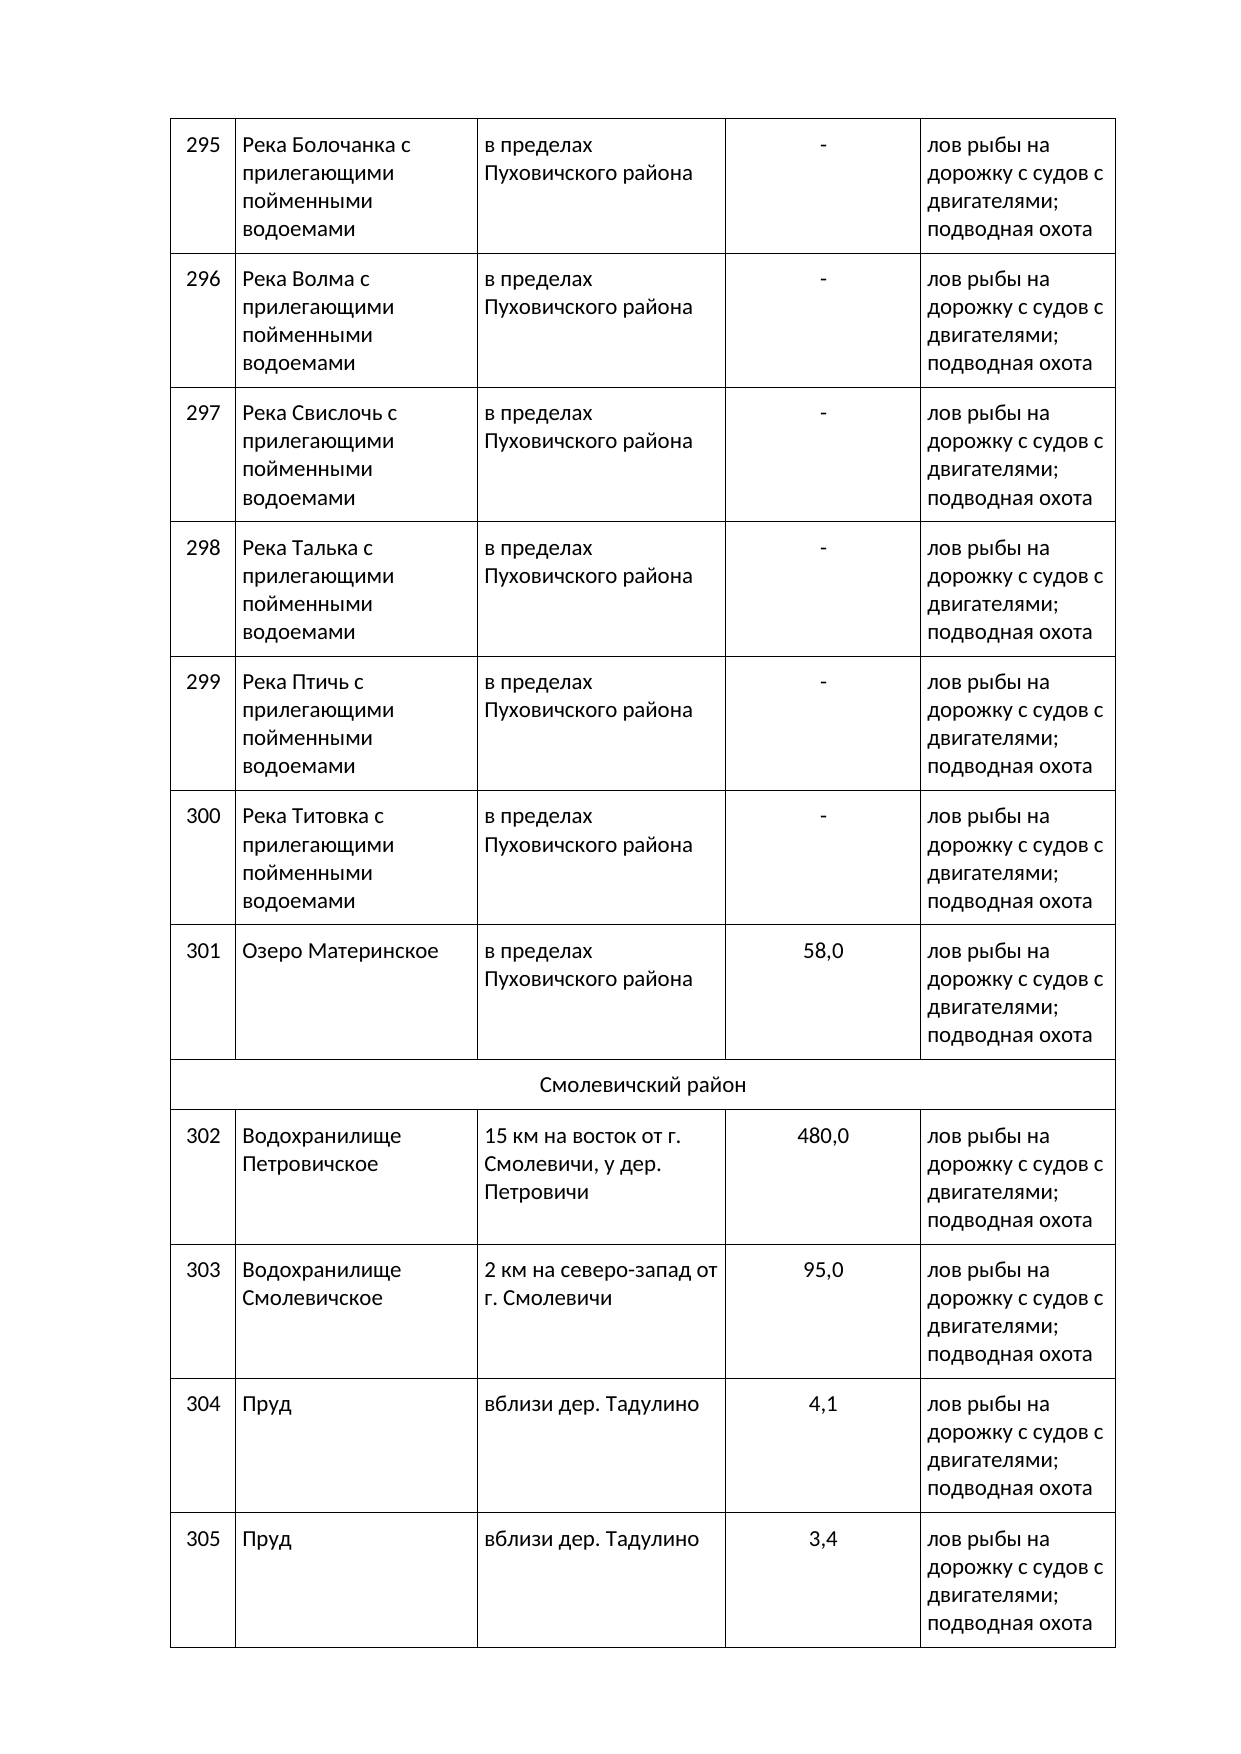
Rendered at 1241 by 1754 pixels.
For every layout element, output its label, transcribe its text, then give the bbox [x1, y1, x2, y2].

table_cell лов рыбы на дорожку с судов с двигателями; подводная охота [921, 925, 1115, 1059]
table_cell 4,1 [726, 1379, 920, 1512]
table_cell лов рыбы на дорожку с судов с двигателями; подводная охота [921, 119, 1115, 252]
table_cell Река Свислочь с прилегающими пойменными водоемами [236, 388, 477, 521]
table_cell Река Талька с прилегающими пойменными водоемами [236, 522, 477, 656]
table_cell в пределах Пуховичского района [478, 254, 725, 387]
table_cell Смолевичский район [171, 1060, 1115, 1109]
table_cell 302 [171, 1110, 235, 1243]
table_cell в пределах Пуховичского района [478, 119, 725, 252]
table_cell 95,0 [726, 1245, 920, 1378]
table_cell Водохранилище Смолевичское [236, 1245, 477, 1378]
table_cell - [726, 657, 920, 790]
table_cell лов рыбы на дорожку с судов с двигателями; подводная охота [921, 254, 1115, 387]
table_cell в пределах Пуховичского района [478, 657, 725, 790]
table_cell в пределах Пуховичского района [478, 925, 725, 1059]
table_cell в пределах Пуховичского района [478, 388, 725, 521]
table_cell 305 [171, 1513, 235, 1647]
table_cell - [726, 254, 920, 387]
table_cell в пределах Пуховичского района [478, 791, 725, 924]
table_cell 299 [171, 657, 235, 790]
table_cell - [726, 119, 920, 252]
table_cell Озеро Материнское [236, 925, 477, 1059]
table_cell 300 [171, 791, 235, 924]
table_cell 298 [171, 522, 235, 656]
table_cell 295 [171, 119, 235, 252]
table_cell 58,0 [726, 925, 920, 1059]
table_cell Пруд [236, 1379, 477, 1512]
table_cell 301 [171, 925, 235, 1059]
table_cell 480,0 [726, 1110, 920, 1243]
table_cell Пруд [236, 1513, 477, 1647]
table_cell Река Волма с прилегающими пойменными водоемами [236, 254, 477, 387]
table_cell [921, 1513, 1115, 1647]
table_cell Река Титовка с прилегающими пойменными водоемами [236, 791, 477, 924]
table_cell вблизи дер. Тадулино [478, 1379, 725, 1512]
table_cell лов рыбы на дорожку с судов с двигателями; подводная охота [921, 791, 1115, 924]
table_cell лов рыбы на дорожку с судов с двигателями; подводная охота [921, 522, 1115, 656]
table_cell 304 [171, 1379, 235, 1512]
table_cell Река Болочанка с прилегающими пойменными водоемами [236, 119, 477, 252]
table_cell вблизи дер. Тадулино [478, 1513, 725, 1647]
table_cell лов рыбы на дорожку с судов с двигателями; подводная охота [921, 1245, 1115, 1378]
table_cell Река Птичь с прилегающими пойменными водоемами [236, 657, 477, 790]
table_cell 3,4 [726, 1513, 920, 1647]
table_cell 296 [171, 254, 235, 387]
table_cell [921, 1379, 1115, 1512]
table_cell 15 км на восток от г. Смолевичи, у дер. Петровичи [478, 1110, 725, 1243]
table_cell Водохранилище Петровичское [236, 1110, 477, 1243]
table_cell 297 [171, 388, 235, 521]
table_cell лов рыбы на дорожку с судов с двигателями; подводная охота [921, 1110, 1115, 1243]
table_cell - [726, 388, 920, 521]
table_cell - [726, 522, 920, 656]
table_cell 303 [171, 1245, 235, 1378]
table_cell лов рыбы на дорожку с судов с двигателями; подводная охота [921, 388, 1115, 521]
table_cell в пределах Пуховичского района [478, 522, 725, 656]
table_cell - [726, 791, 920, 924]
table_cell лов рыбы на дорожку с судов с двигателями; подводная охота [921, 657, 1115, 790]
table_cell 2 км на северо-запад от г. Смолевичи [478, 1245, 725, 1378]
